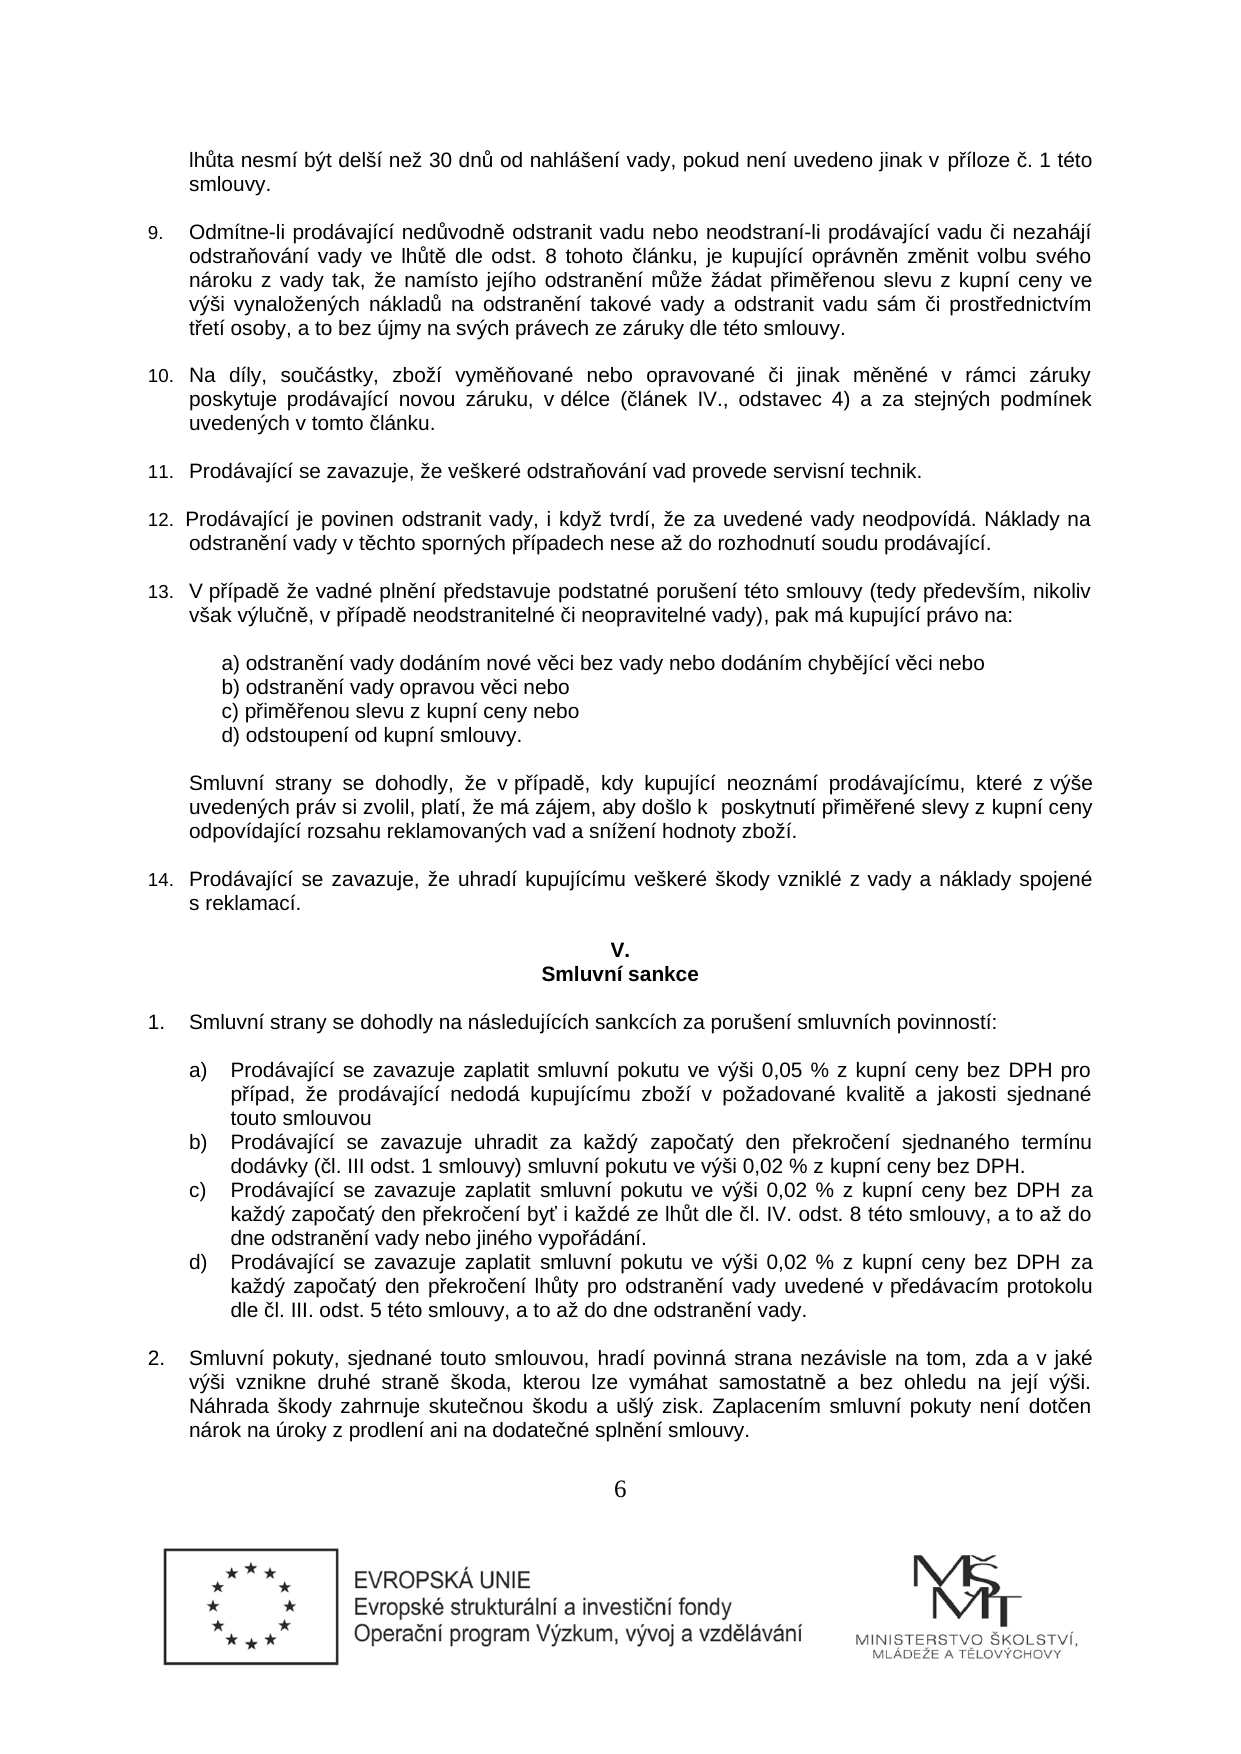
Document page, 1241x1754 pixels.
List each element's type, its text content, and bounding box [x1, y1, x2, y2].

picture [147, 1503, 1093, 1681]
text Smluvní sankce [148, 962, 1093, 986]
list Prodávající se zavazuje zaplatit smluvní pokutu ve výši 0,02 % z kupní ceny bez DPH za každý započatý den překročení lhůty pro odstranění vady uvedené v předávacím protokolu dle čl. III. odst. 5 této smlouvy, a to až do dne odstranění vady. [189, 1250, 1093, 1322]
text Smluvní strany se dohodly, že v případě, kdy kupující neoznámí prodávajícímu, které z výše uvedených práv si zvolil, platí, že má zájem, aby došlo k poskytnutí přiměřené slevy z kupní ceny odpovídající rozsahu reklamovaných vad a snížení hodnoty zboží. [189, 771, 1093, 842]
list Smluvní pokuty, sjednané touto smlouvou, hradí povinná strana nezávisle na tom, zda a v jaké výši vznikne druhé straně škoda, kterou lze vymáhat samostatně a bez ohledu na její výši. Náhrada škody zahrnuje skutečnou škodu a ušlý zisk. Zaplacením smluvní pokuty není dotčen nárok na úroky z prodlení ani na dodatečné splnění smlouvy. [148, 1346, 1093, 1441]
text b) odstranění vady opravou věci nebo [221, 675, 1093, 699]
list Odmítne-li prodávající nedůvodně odstranit vadu nebo neodstraní-li prodávající vadu či nezahájí odstraňování vady ve lhůtě dle odst. 8 tohoto článku, je kupující oprávněn změnit volbu svého nároku z vady tak, že namísto jejího odstranění může žádat přiměřenou slevu z kupní ceny ve výši vynaložených nákladů na odstranění takové vady a odstranit vadu sám či prostřednictvím třetí osoby, a to bez újmy na svých právech ze záruky dle této smlouvy. [148, 219, 1093, 339]
list Prodávající se zavazuje zaplatit smluvní pokutu ve výši 0,02 % z kupní ceny bez DPH za každý započatý den překročení byť i každé ze lhůt dle čl. IV. odst. 8 této smlouvy, a to až do dne odstranění vady nebo jiného vypořádání. [189, 1178, 1093, 1250]
list V případě že vadné plnění představuje podstatné porušení této smlouvy (tedy především, nikoliv však výlučně, v případě neodstranitelné či neopravitelné vady), pak má kupující právo na: [148, 579, 1093, 627]
list Na díly, součástky, zboží vyměňované nebo opravované či jinak měněné v rámci záruky poskytuje prodávající novou záruku, v délce (článek IV., odstavec 4) a za stejných podmínek uvedených v tomto článku. [148, 363, 1093, 435]
list Prodávající se zavazuje, že uhradí kupujícímu veškeré škody vzniklé z vady a náklady spojené s reklamací. [148, 866, 1093, 914]
list Prodávající se zavazuje zaplatit smluvní pokutu ve výši 0,05 % z kupní ceny bez DPH pro případ, že prodávající nedodá kupujícímu zboží v požadované kvalitě a jakosti sjednané touto smlouvou [189, 1058, 1093, 1130]
text d) odstoupení od kupní smlouvy. [221, 723, 1093, 747]
text V. [148, 938, 1093, 962]
list Prodávající je povinen odstranit vady, i když tvrdí, že za uvedené vady neodpovídá. Náklady na odstranění vady v těchto sporných případech nese až do rozhodnutí soudu prodávající. [148, 507, 1093, 555]
text c) přiměřenou slevu z kupní ceny nebo [221, 699, 1093, 723]
list Smluvní strany se dohodly na následujících sankcích za porušení smluvních povinností: [148, 1010, 1093, 1034]
list Prodávající se zavazuje uhradit za každý započatý den překročení sjednaného termínu dodávky (čl. III odst. 1 smlouvy) smluvní pokutu ve výši 0,02 % z kupní ceny bez DPH. [189, 1130, 1093, 1178]
list Prodávající se zavazuje, že veškeré odstraňování vad provede servisní technik. [148, 459, 1093, 483]
text a) odstranění vady dodáním nové věci bez vady nebo dodáním chybějící věci nebo [221, 651, 1093, 675]
